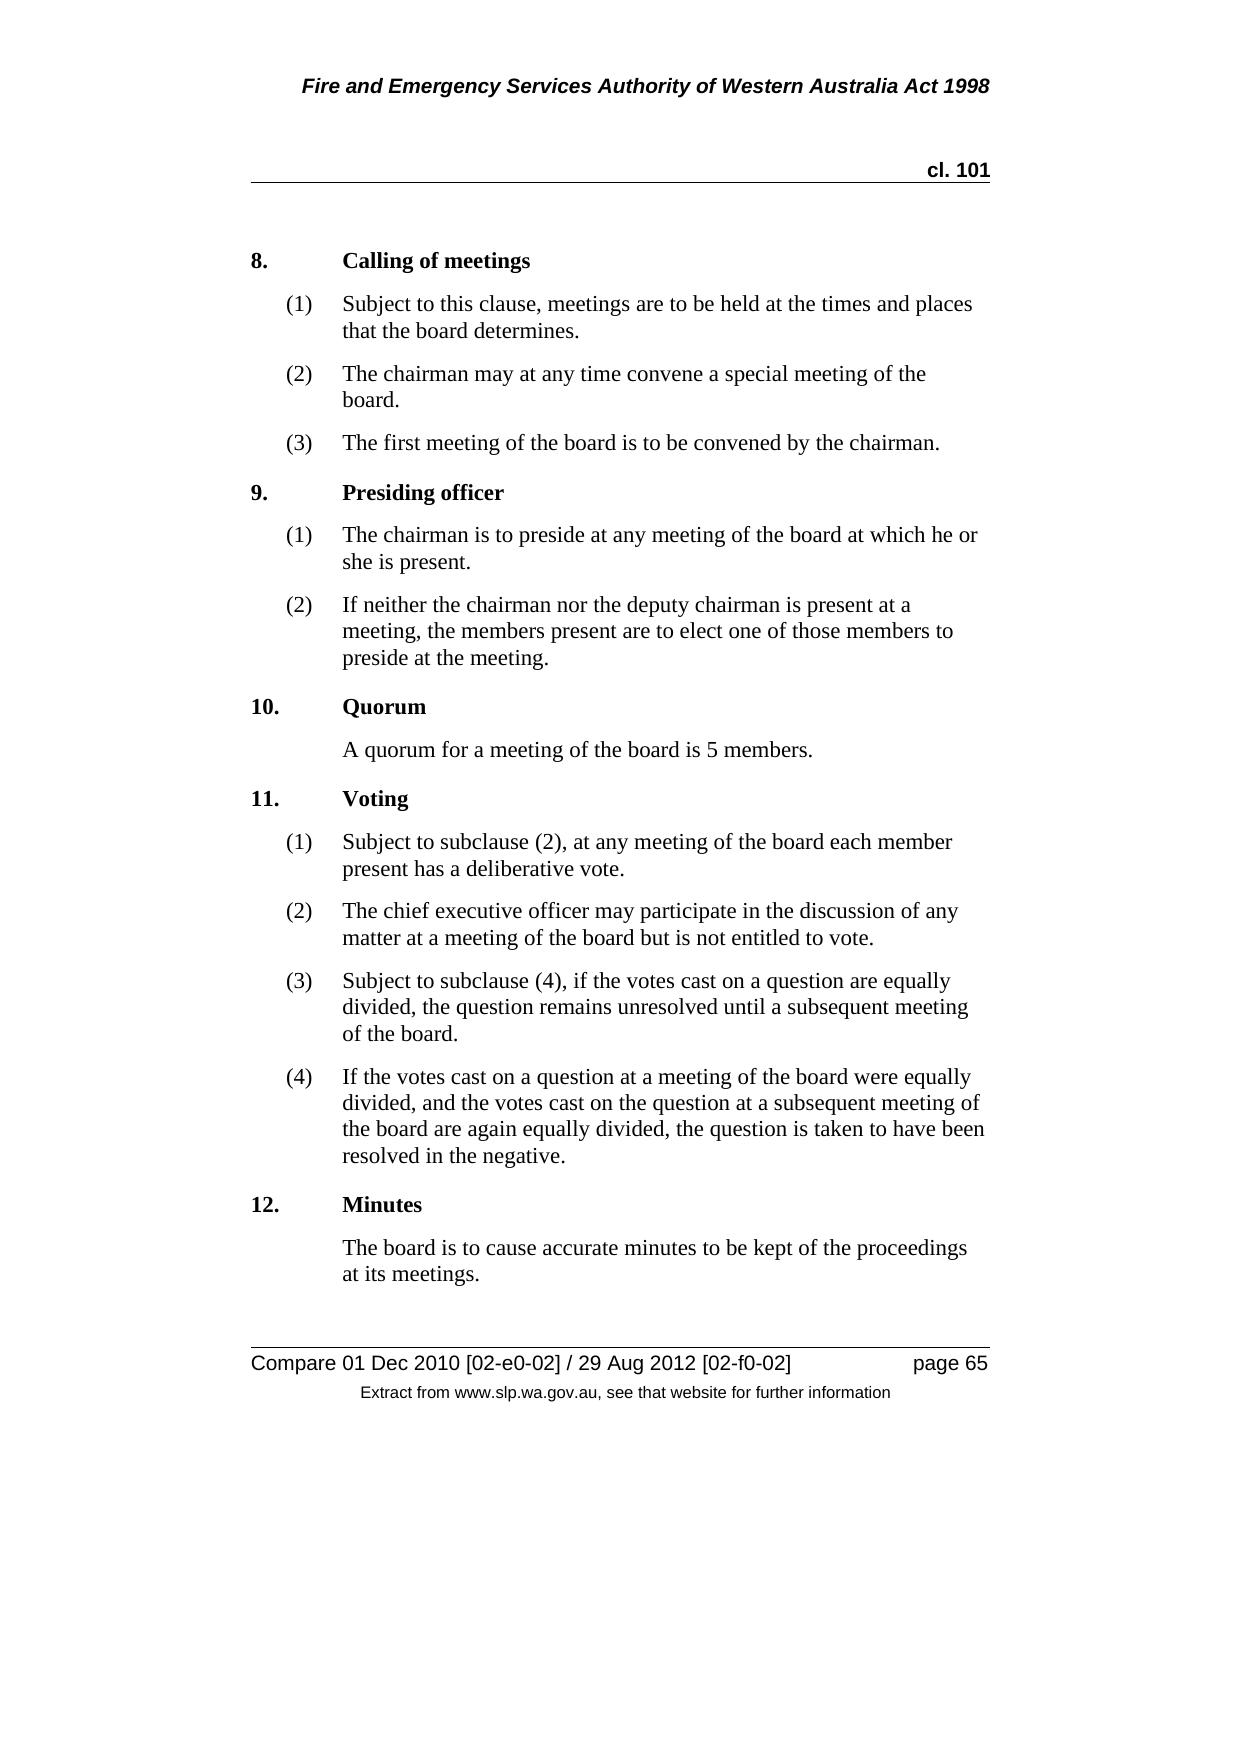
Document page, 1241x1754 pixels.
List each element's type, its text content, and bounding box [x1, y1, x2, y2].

text (2) The chairman may at any time convene a special meeting of the board. [251, 360, 990, 413]
text (4) If the votes cast on a question at a meeting of the board were equally divided, and the votes cast on the question at a subsequent meeting of the board are again equally divided, the question is taken to have been resolved in the negative. [251, 1063, 990, 1168]
text (2) The chief executive officer may participate in the discussion of any matter at a meeting of the board but is not entitled to vote. [251, 898, 990, 950]
text (2) If neither the chairman nor the deputy chairman is present at a meeting, the members present are to elect one of those members to preside at the meeting. [251, 591, 990, 670]
subtitle 8. Calling of meetings [251, 247, 990, 274]
text (3) Subject to subclause (4), if the votes cast on a question are equally divided, the question remains unresolved until a subsequent meeting of the board. [251, 967, 990, 1046]
text The board is to cause accurate minutes to be kept of the proceedings at its meetings. [251, 1234, 990, 1287]
subtitle 9. Presiding officer [251, 478, 990, 505]
subtitle 12. Minutes [251, 1191, 990, 1217]
text (1) Subject to subclause (2), at any meeting of the board each member present has a deliberative vote. [251, 828, 990, 881]
text (1) Subject to this clause, meetings are to be held at the times and places that the board determines. [251, 291, 990, 343]
text A quorum for a meeting of the board is 5 members. [251, 736, 990, 762]
text (1) The chairman is to preside at any meeting of the board at which he or she is present. [251, 522, 990, 574]
text (3) The first meeting of the board is to be convened by the chairman. [251, 429, 990, 456]
subtitle 10. Quorum [251, 693, 990, 719]
subtitle 11. Voting [251, 785, 990, 812]
